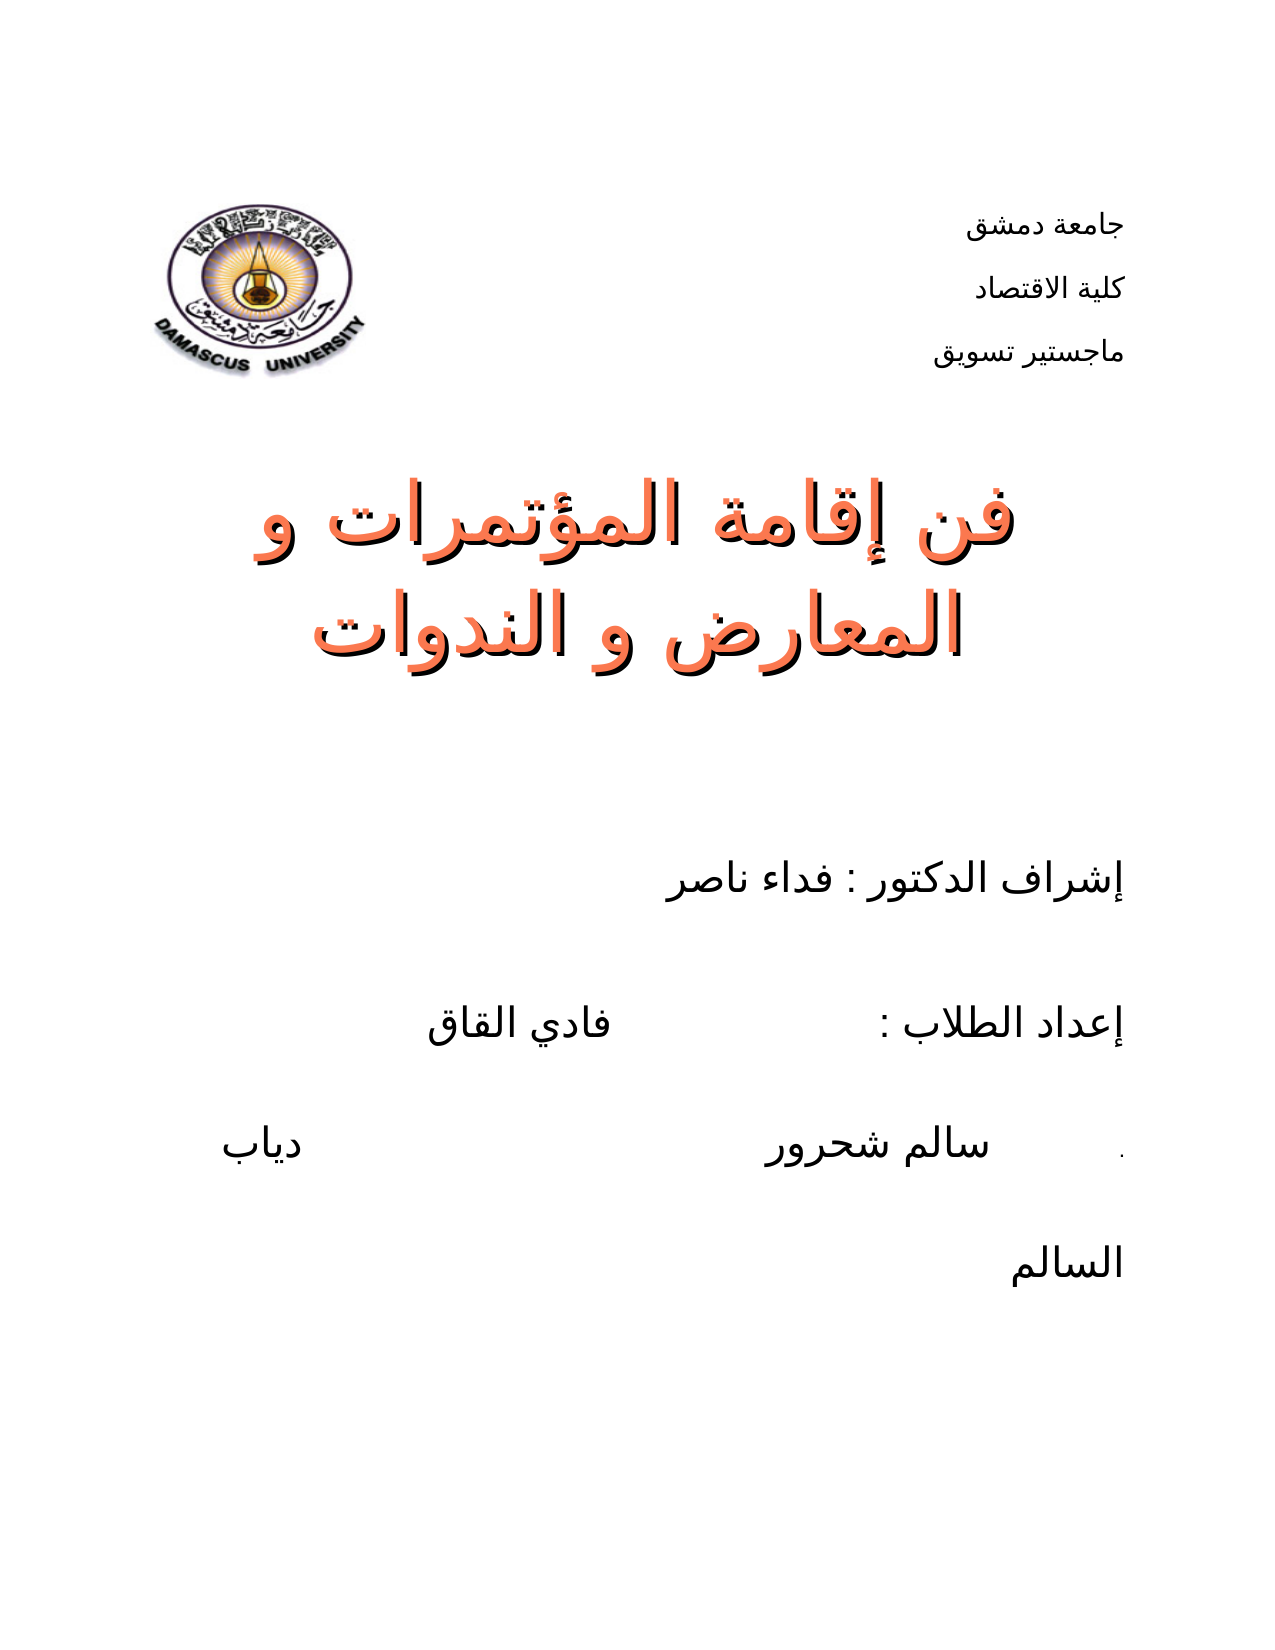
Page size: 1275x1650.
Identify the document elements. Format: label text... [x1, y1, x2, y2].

text إعداد الطلاب : فادي القاق . سالم شحرور دياب السالم [150, 998, 1125, 1286]
text كلية الاقتصاد [367, 271, 1125, 304]
text جامعة دمشق [367, 207, 1125, 241]
text فن إقامة المؤتمرات و المعارض و الندوات [150, 464, 1125, 672]
text ماجستير تسويق [367, 334, 1125, 368]
text إشراف الدكتور : فداء ناصر [150, 854, 1125, 902]
picture [150, 203, 367, 379]
